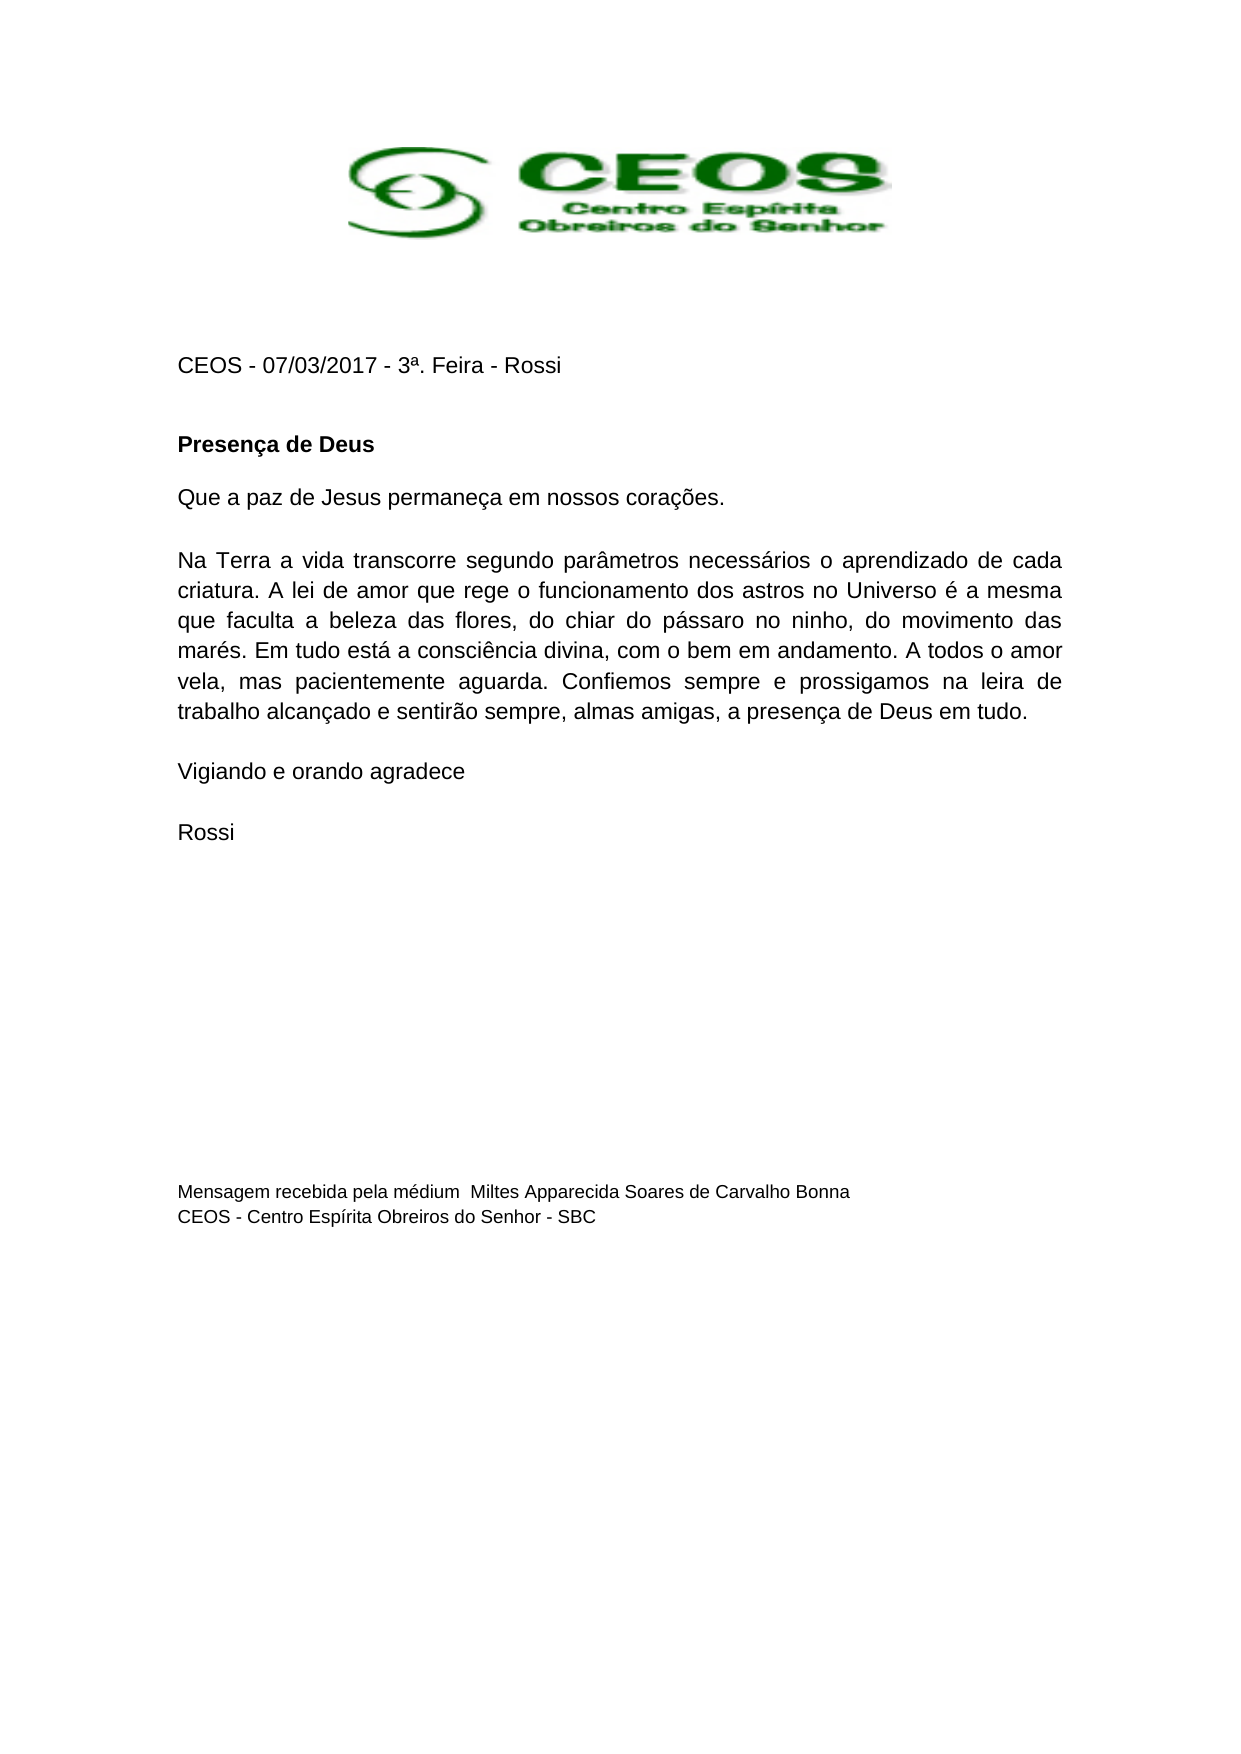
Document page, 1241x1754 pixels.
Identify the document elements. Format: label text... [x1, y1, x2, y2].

text Vigiando e orando agradece [177, 758, 1063, 784]
text Rossi [177, 819, 1063, 845]
text CEOS - Centro Espírita Obreiros do Senhor - SBC [177, 1206, 1063, 1227]
text Na Terra a vida transcorre segundo parâmetros necessários o aprendizado de cada criatura. A lei de amor que rege o funcionamento dos astros no Universo é a mesma que faculta a beleza das flores, do chiar do pássaro no ninho, do movimento das marés. Em tudo está a consciência divina, com o bem em andamento. A todos o amor vela, mas pacientemente aguarda. Confiemos sempre e prossigamos na leira de trabalho alcançado e sentirão sempre, almas amigas, a presença de Deus em tudo. [177, 547, 1063, 724]
text Presença de Deus [177, 431, 1063, 457]
text CEOS - 07/03/2017 - 3ª. Feira - Rossi [177, 352, 1063, 378]
text Que a paz de Jesus permaneça em nossos corações. [177, 483, 1063, 510]
text Mensagem recebida pela médium Miltes Apparecida Soares de Carvalho Bonna [177, 1181, 1063, 1203]
picture [348, 147, 892, 240]
